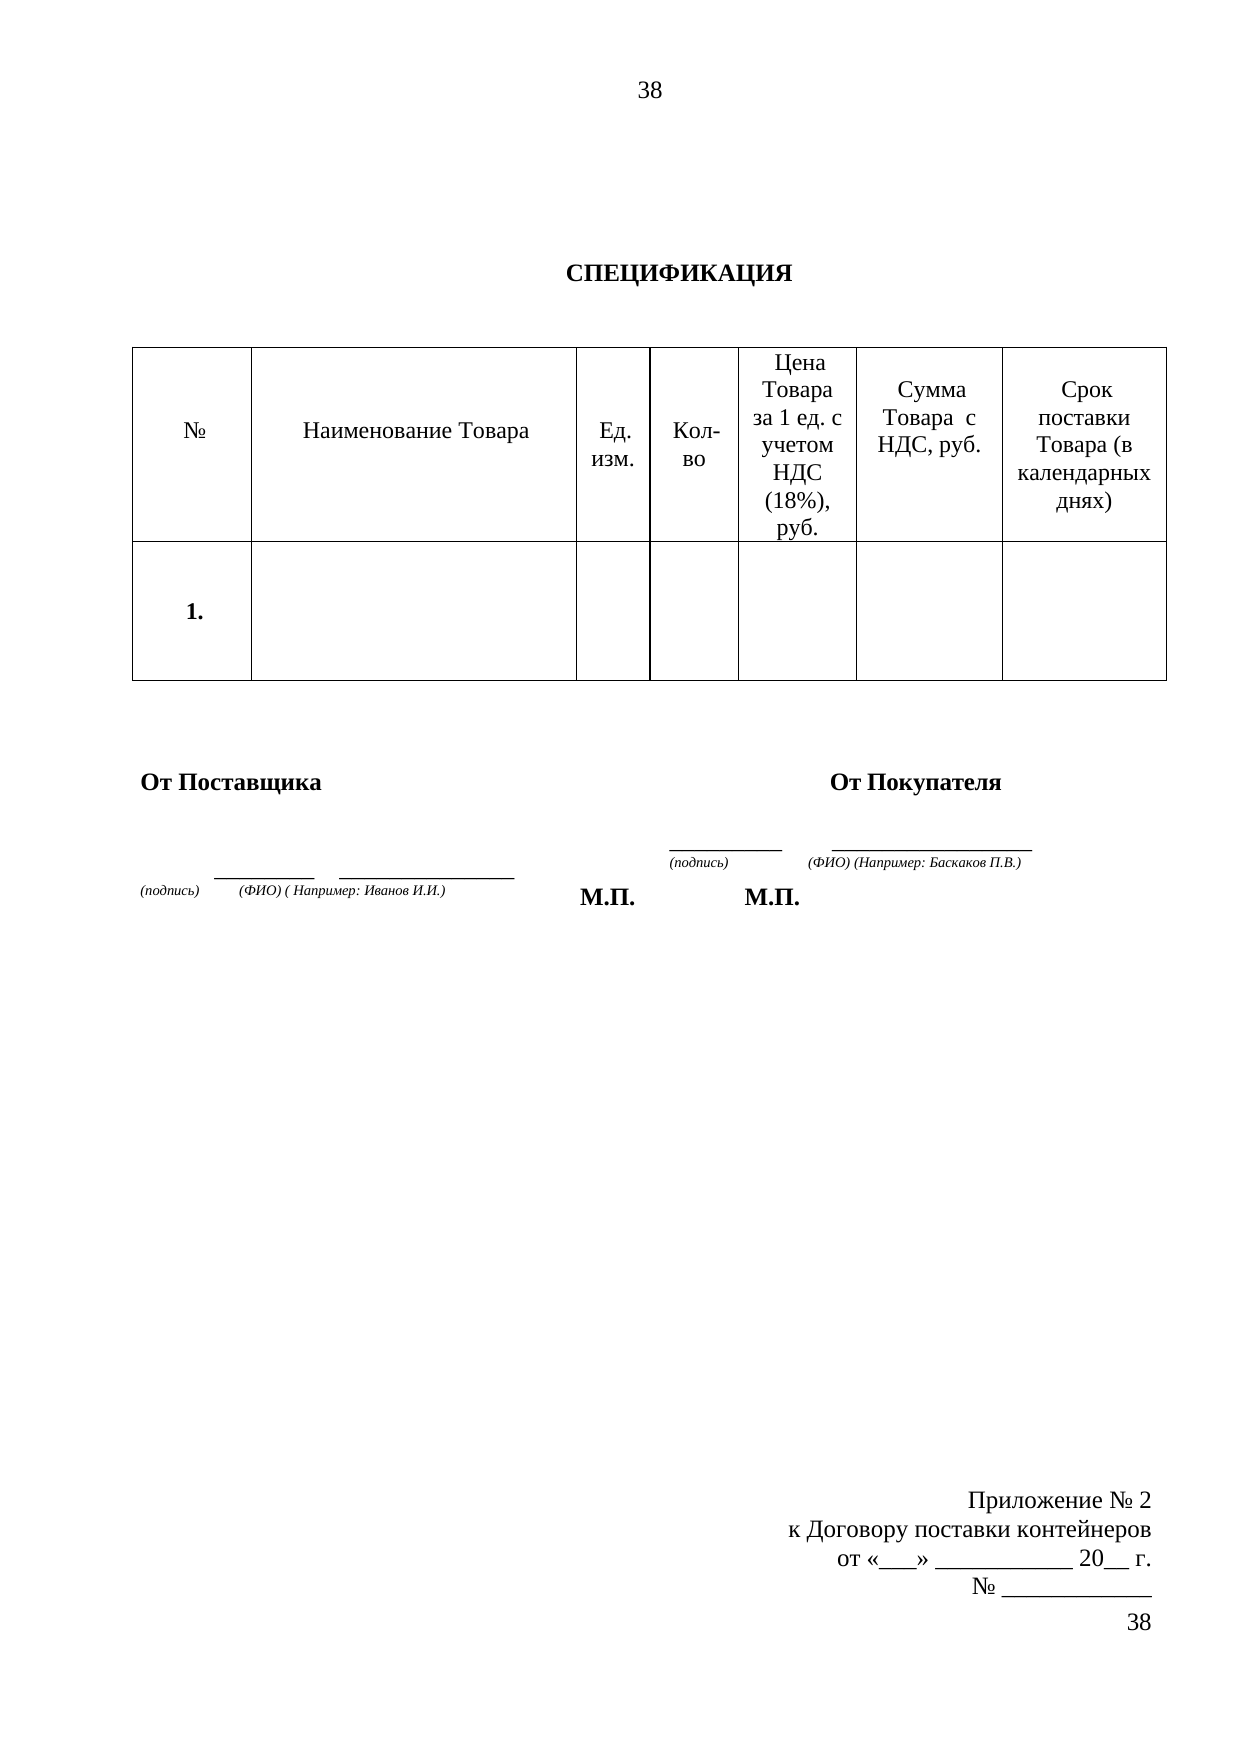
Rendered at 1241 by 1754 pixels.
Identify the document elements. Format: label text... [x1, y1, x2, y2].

table_cell [252, 542, 576, 680]
table_header Ед. изм. [577, 348, 649, 541]
table_header Наименование Товара [252, 348, 576, 541]
text от «___» ___________ 20__ г. [148, 1543, 1152, 1571]
title № ____________ [148, 1571, 1152, 1600]
table_cell 1. [133, 542, 251, 680]
table_header Кол-во [651, 348, 738, 541]
table_cell [577, 542, 649, 680]
title к Договору поставки контейнеров [148, 1514, 1152, 1543]
table_header Цена Товара за 1 ед. с учетом НДС (18%), руб. [739, 348, 856, 541]
text СПЕЦИФИКАЦИЯ [148, 258, 1152, 287]
table_cell [651, 542, 738, 680]
table_header № [133, 348, 251, 541]
table_cell [739, 542, 856, 680]
table_header Сумма Товара с НДС, руб. [857, 348, 1002, 541]
table_header От Поставщика ________ ______________ (подпись) (ФИО) ( Например: Иванов И.И.) М.П. [129, 767, 658, 996]
table_cell [1003, 542, 1166, 680]
table_cell [857, 542, 1002, 680]
text Приложение № 2 [148, 1485, 1152, 1514]
table_header Срок поставки Товара (в календарных днях) [1003, 348, 1166, 541]
table_header От Покупателя _________ ________________ (подпись) (ФИО) (Например: Баскаков П.В.) М.П. [658, 767, 1179, 996]
